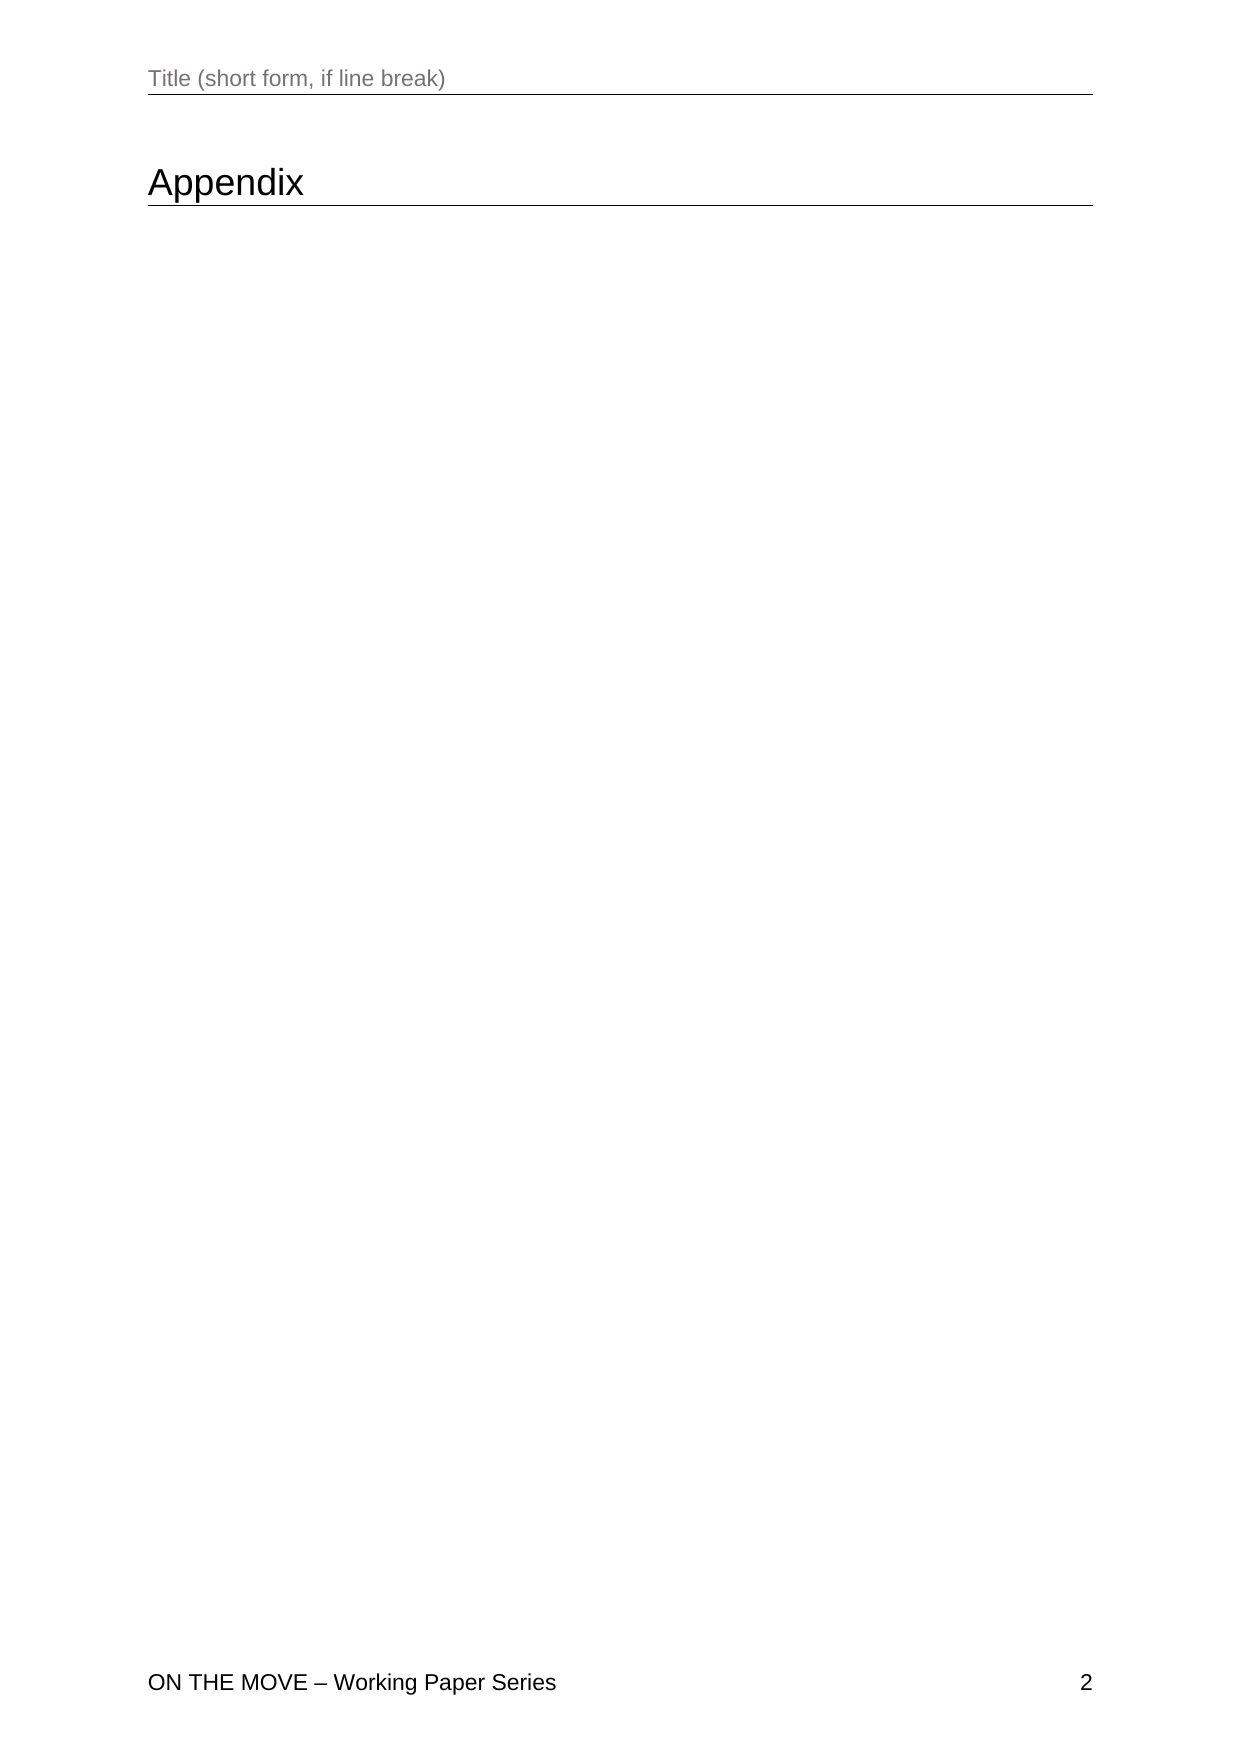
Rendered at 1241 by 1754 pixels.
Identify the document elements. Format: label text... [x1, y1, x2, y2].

subtitle Appendix [148, 160, 1093, 205]
